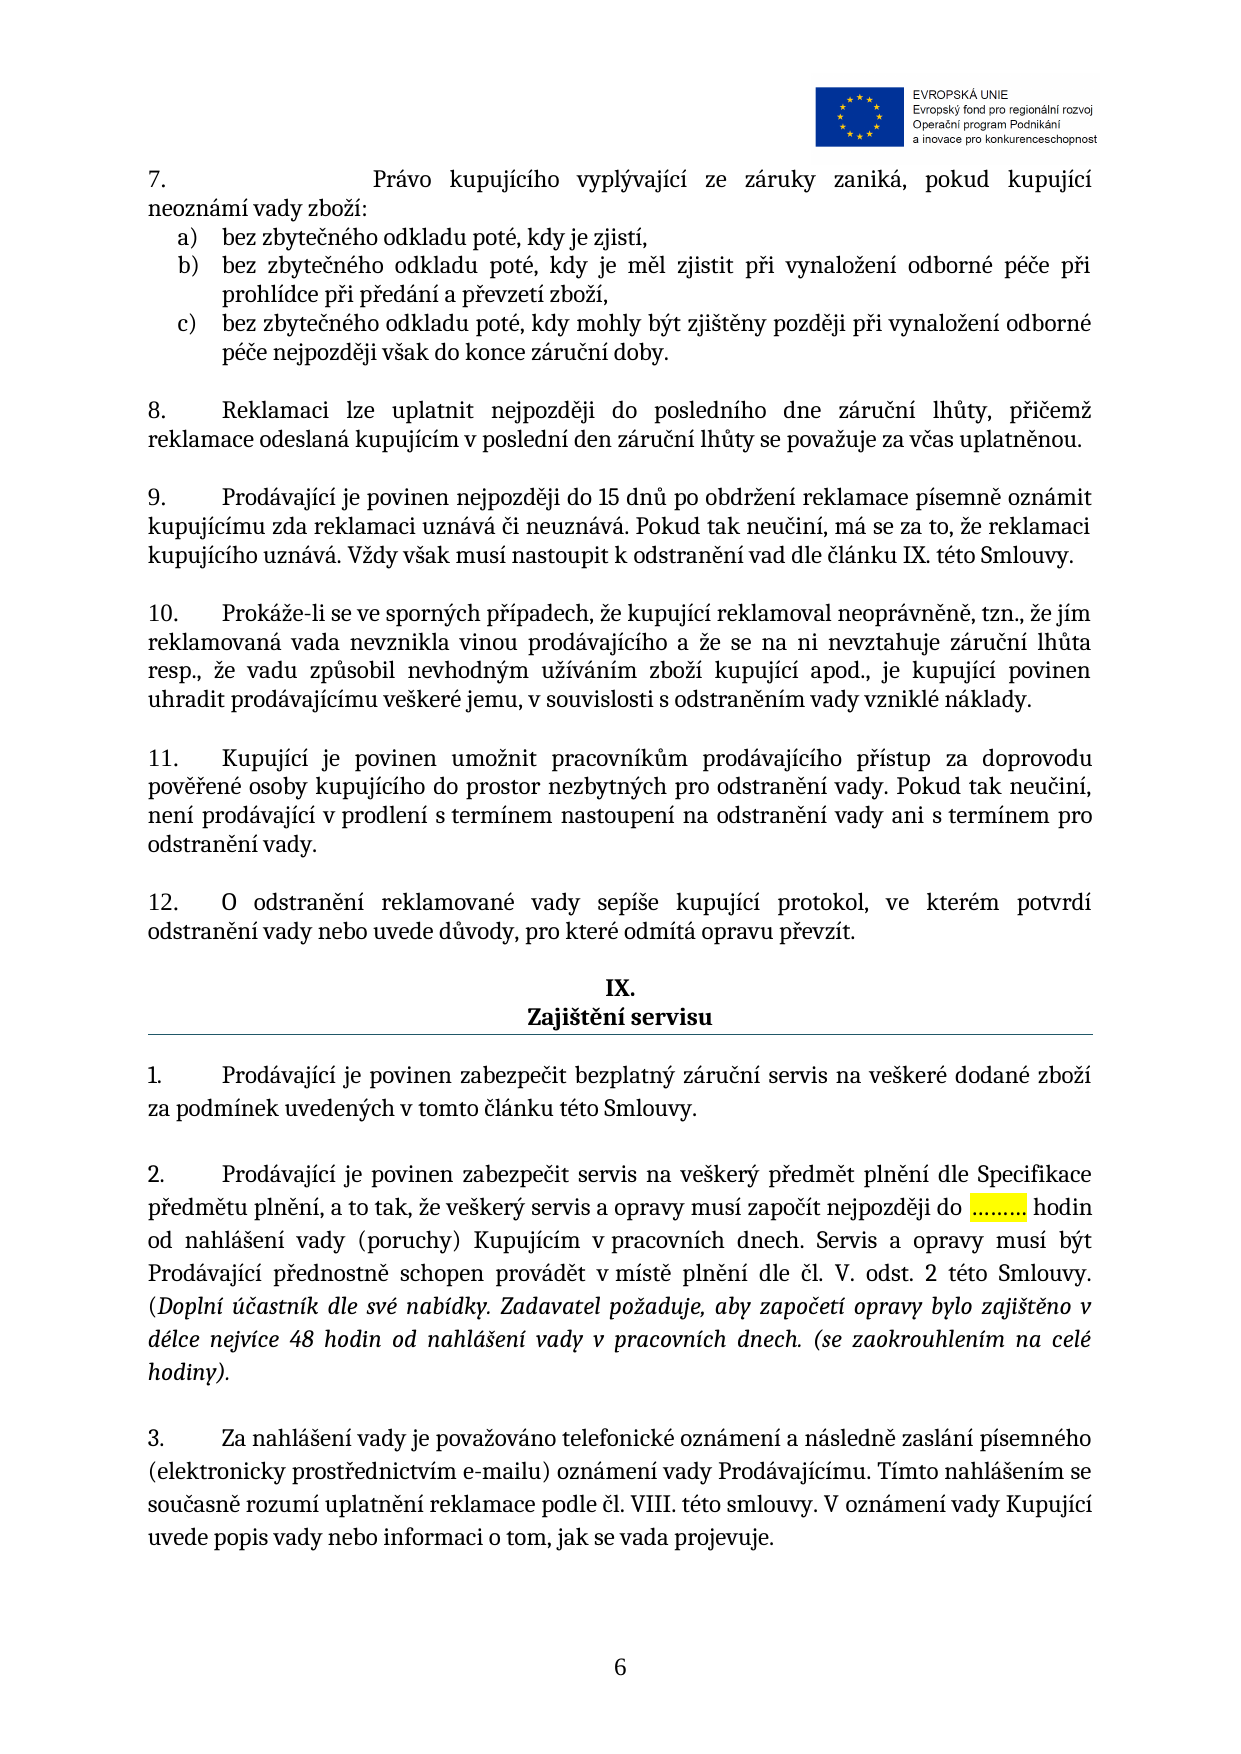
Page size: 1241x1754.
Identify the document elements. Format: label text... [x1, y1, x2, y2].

list Prokáže-li se ve sporných případech, že kupující reklamoval neoprávněně, tzn., že jím reklamovaná vada nevznikla vinou prodávajícího a že se na ni nevztahuje záruční lhůta resp., že vadu způsobil nevhodným užíváním zboží kupující apod., je kupující povinen uhradit prodávajícímu veškeré jemu, v souvislosti s odstraněním vady vzniklé náklady. [148, 598, 1093, 714]
list Prodávající je povinen zabezpečit bezplatný záruční servis na veškeré dodané zboží za podmínek uvedených v tomto článku této Smlouvy. [148, 1061, 1093, 1123]
list bez zbytečného odkladu poté, kdy je zjistí, [177, 223, 1093, 251]
list Reklamaci lze uplatnit nejpozději do posledního dne záruční lhůty, přičemž reklamace odeslaná kupujícím v poslední den záruční lhůty se považuje za včas uplatněnou. [148, 395, 1093, 453]
list Právo kupujícího vyplývající ze záruky zaniká, pokud kupující neoznámí vady zboží: [148, 164, 1093, 223]
list Prodávající je povinen nejpozději do 15 dnů po obdržení reklamace písemně oznámit kupujícímu zda reklamaci uznává či neuznává. Pokud tak neučiní, má se za to, že reklamaci kupujícího uznává. Vždy však musí nastoupit k odstranění vad dle článku IX. této Smlouvy. [148, 482, 1093, 569]
list Prodávající je povinen zabezpečit servis na veškerý předmět plnění dle Specifikace předmětu plnění, a to tak, že veškerý servis a opravy musí započít nejpozději do ……… hodin od nahlášení vady (poruchy) Kupujícím v pracovních dnech. Servis a opravy musí být Prodávající přednostně schopen provádět v místě plnění dle čl. V. odst. 2 této Smlouvy. (Doplní účastník dle své nabídky. Zadavatel požaduje, aby započetí opravy bylo zajištěno v délce nejvíce 48 hodin od nahlášení vady v pracovních dnech. (se zaokrouhlením na celé hodiny). [148, 1160, 1093, 1387]
picture [811, 73, 1101, 165]
text Zajištění servisu [148, 1003, 1093, 1034]
list Kupující je povinen umožnit pracovníkům prodávajícího přístup za doprovodu pověřené osoby kupujícího do prostor nezbytných pro odstranění vady. Pokud tak neučiní, není prodávající v prodlení s termínem nastoupení na odstranění vady ani s termínem pro odstranění vady. [148, 743, 1093, 858]
list bez zbytečného odkladu poté, kdy je měl zjistit při vynaložení odborné péče při prohlídce při předání a převzetí zboží, [177, 251, 1093, 309]
text IX. [148, 974, 1093, 1003]
list O odstranění reklamované vady sepíše kupující protokol, ve kterém potvrdí odstranění vady nebo uvede důvody, pro které odmítá opravu převzít. [148, 887, 1093, 946]
list Za nahlášení vady je považováno telefonické oznámení a následně zaslání písemného (elektronicky prostřednictvím e-mailu) oznámení vady Prodávajícímu. Tímto nahlášením se současně rozumí uplatnění reklamace podle čl. VIII. této smlouvy. V oznámení vady Kupující uvede popis vady nebo informaci o tom, jak se vada projevuje. [148, 1424, 1093, 1552]
list bez zbytečného odkladu poté, kdy mohly být zjištěny později při vynaložení odborné péče nejpozději však do konce záruční doby. [177, 309, 1093, 366]
